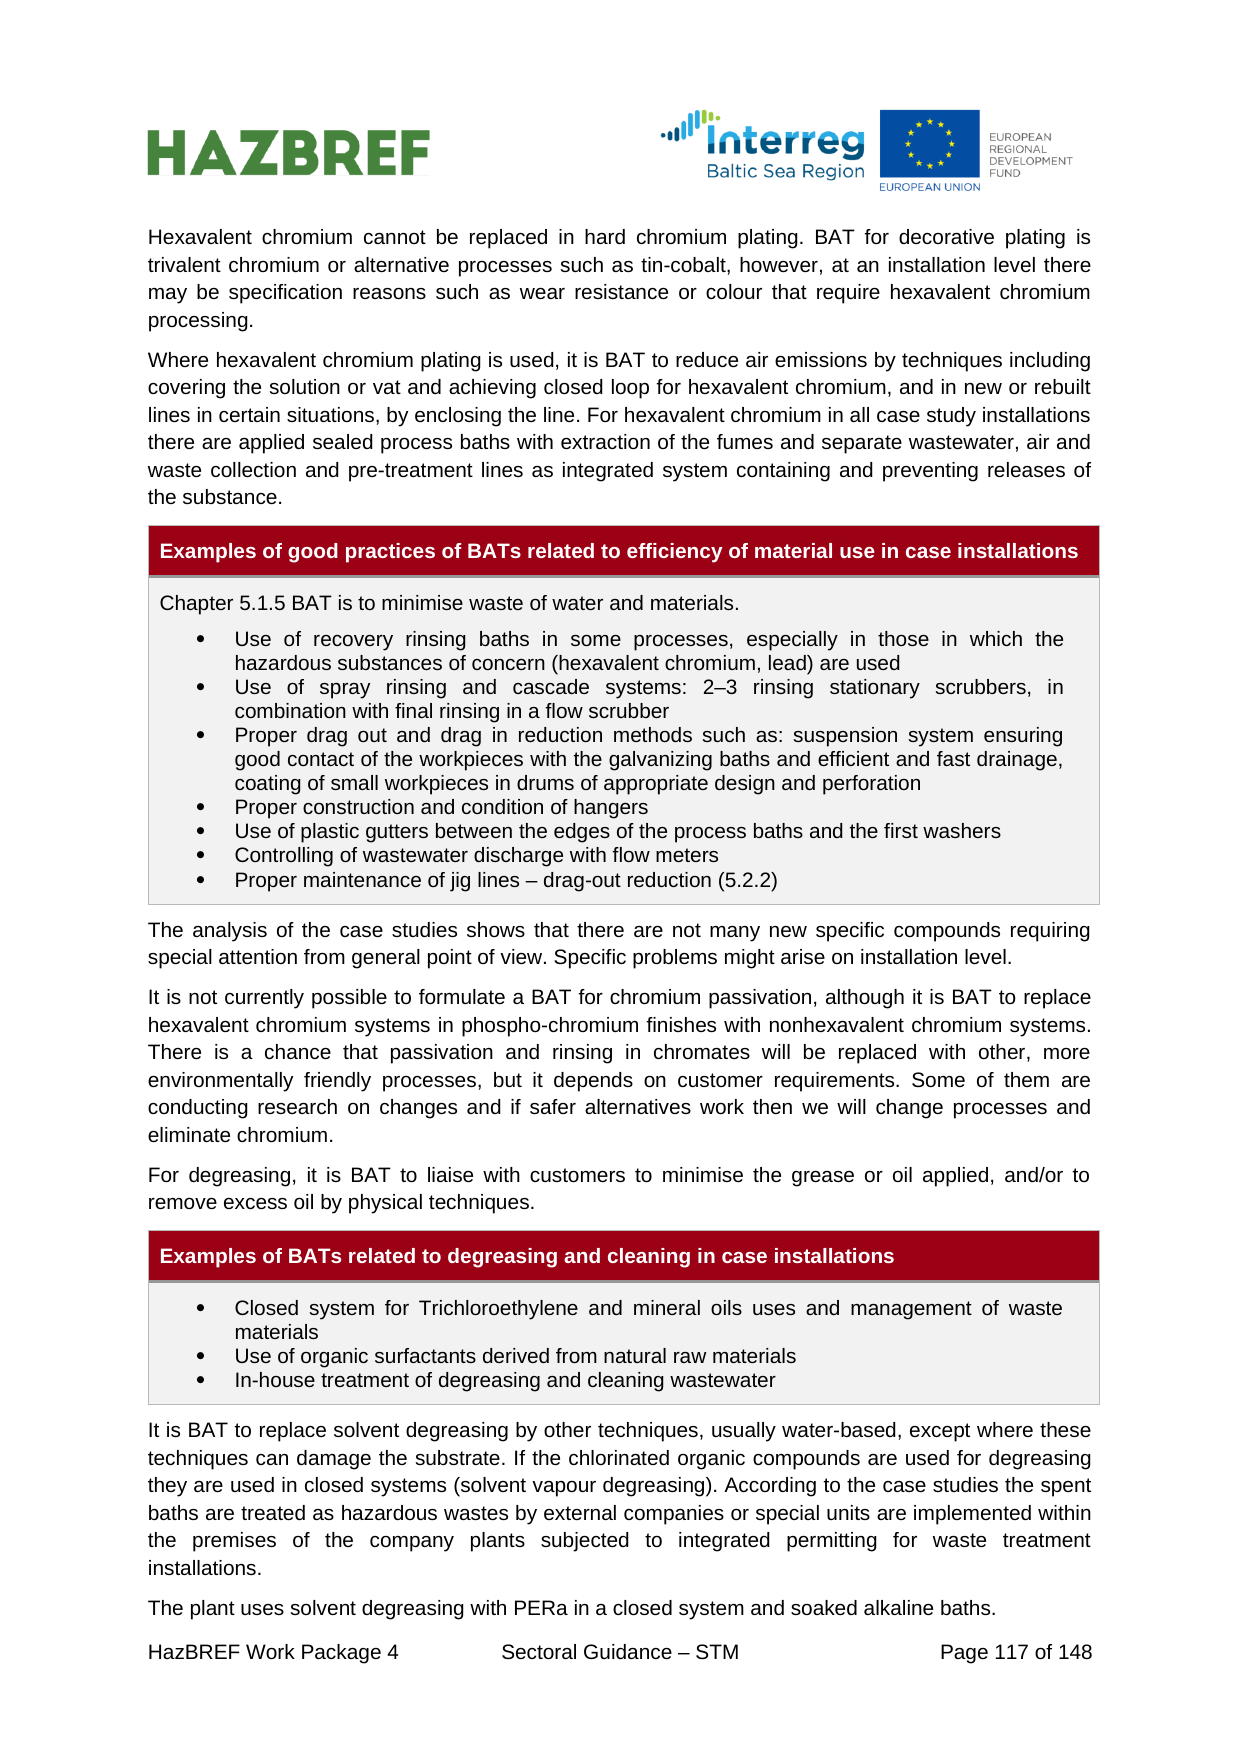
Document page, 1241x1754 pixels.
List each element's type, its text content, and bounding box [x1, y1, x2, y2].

text It is BAT to replace solvent degreasing by other techniques, usually water-based, except where these techniques can damage the substrate. If the chlorinated organic compounds are used for degreasing they are used in closed systems (solvent vapour degreasing). According to the case studies the spent baths are treated as hazardous wastes by external companies or special units are implemented within the premises of the company plants subjected to integrated permitting for waste treatment installations. [148, 1418, 1093, 1579]
text The plant uses solvent degreasing with PERa in a closed system and soaked alkaline baths. [148, 1595, 1093, 1619]
table_header Examples of BATs related to degreasing and cleaning in case installations [149, 1231, 1099, 1280]
table_header Examples of good practices of BATs related to efficiency of material use in case installations [149, 526, 1099, 575]
table_cell Closed system for Trichloroethylene and mineral oils uses and management of waste materials Use of organic surfactants derived from natural raw materials In-house treatment of degreasing and cleaning wastewater [149, 1283, 1099, 1404]
text For degreasing, it is BAT to liaise with customers to minimise the grease or oil applied, and/or to remove excess oil by physical techniques. [148, 1162, 1093, 1214]
picture [147, 86, 455, 209]
text The analysis of the case studies shows that there are not many new specific compounds requiring special attention from general point of view. Specific problems might arise on installation level. [148, 917, 1093, 969]
picture [642, 88, 1093, 212]
text Hexavalent chromium cannot be replaced in hard chromium plating. BAT for decorative plating is trivalent chromium or alternative processes such as tin-cobalt, however, at an installation level there may be specification reasons such as wear resistance or colour that require hexavalent chromium processing. [148, 225, 1093, 332]
text It is not currently possible to formulate a BAT for chromium passivation, although it is BAT to replace hexavalent chromium systems in phospho-chromium finishes with nonhexavalent chromium systems. There is a chance that passivation and rinsing in chromates will be replaced with other, more environmentally friendly processes, but it depends on customer requirements. Some of them are conducting research on changes and if safer alternatives work then we will change processes and eliminate chromium. [148, 985, 1093, 1146]
text Where hexavalent chromium plating is used, it is BAT to reduce air emissions by techniques including covering the solution or vat and achieving closed loop for hexavalent chromium, and in new or rebuilt lines in certain situations, by enclosing the line. For hexavalent chromium in all case study installations there are applied sealed process baths with extraction of the fumes and separate wastewater, air and waste collection and pre-treatment lines as integrated system containing and preventing releases of the substance. [148, 348, 1093, 509]
table_cell Chapter 5.1.5 BAT is to minimise waste of water and materials. Use of recovery rinsing baths in some processes, especially in those in which the hazardous substances of concern (hexavalent chromium, lead) are used Use of spray rinsing and cascade systems: 2–3 rinsing stationary scrubbers, in combination with final rinsing in a flow scrubber Proper drag out and drag in reduction methods such as: suspension system ensuring good contact of the workpieces with the galvanizing baths and efficient and fast drainage, coating of small workpieces in drums of appropriate design and perforation Proper construction and condition of hangers Use of plastic gutters between the edges of the process baths and the first washers Controlling of wastewater discharge with flow meters Proper maintenance of jig lines – drag-out reduction (5.2.2) [149, 578, 1099, 904]
